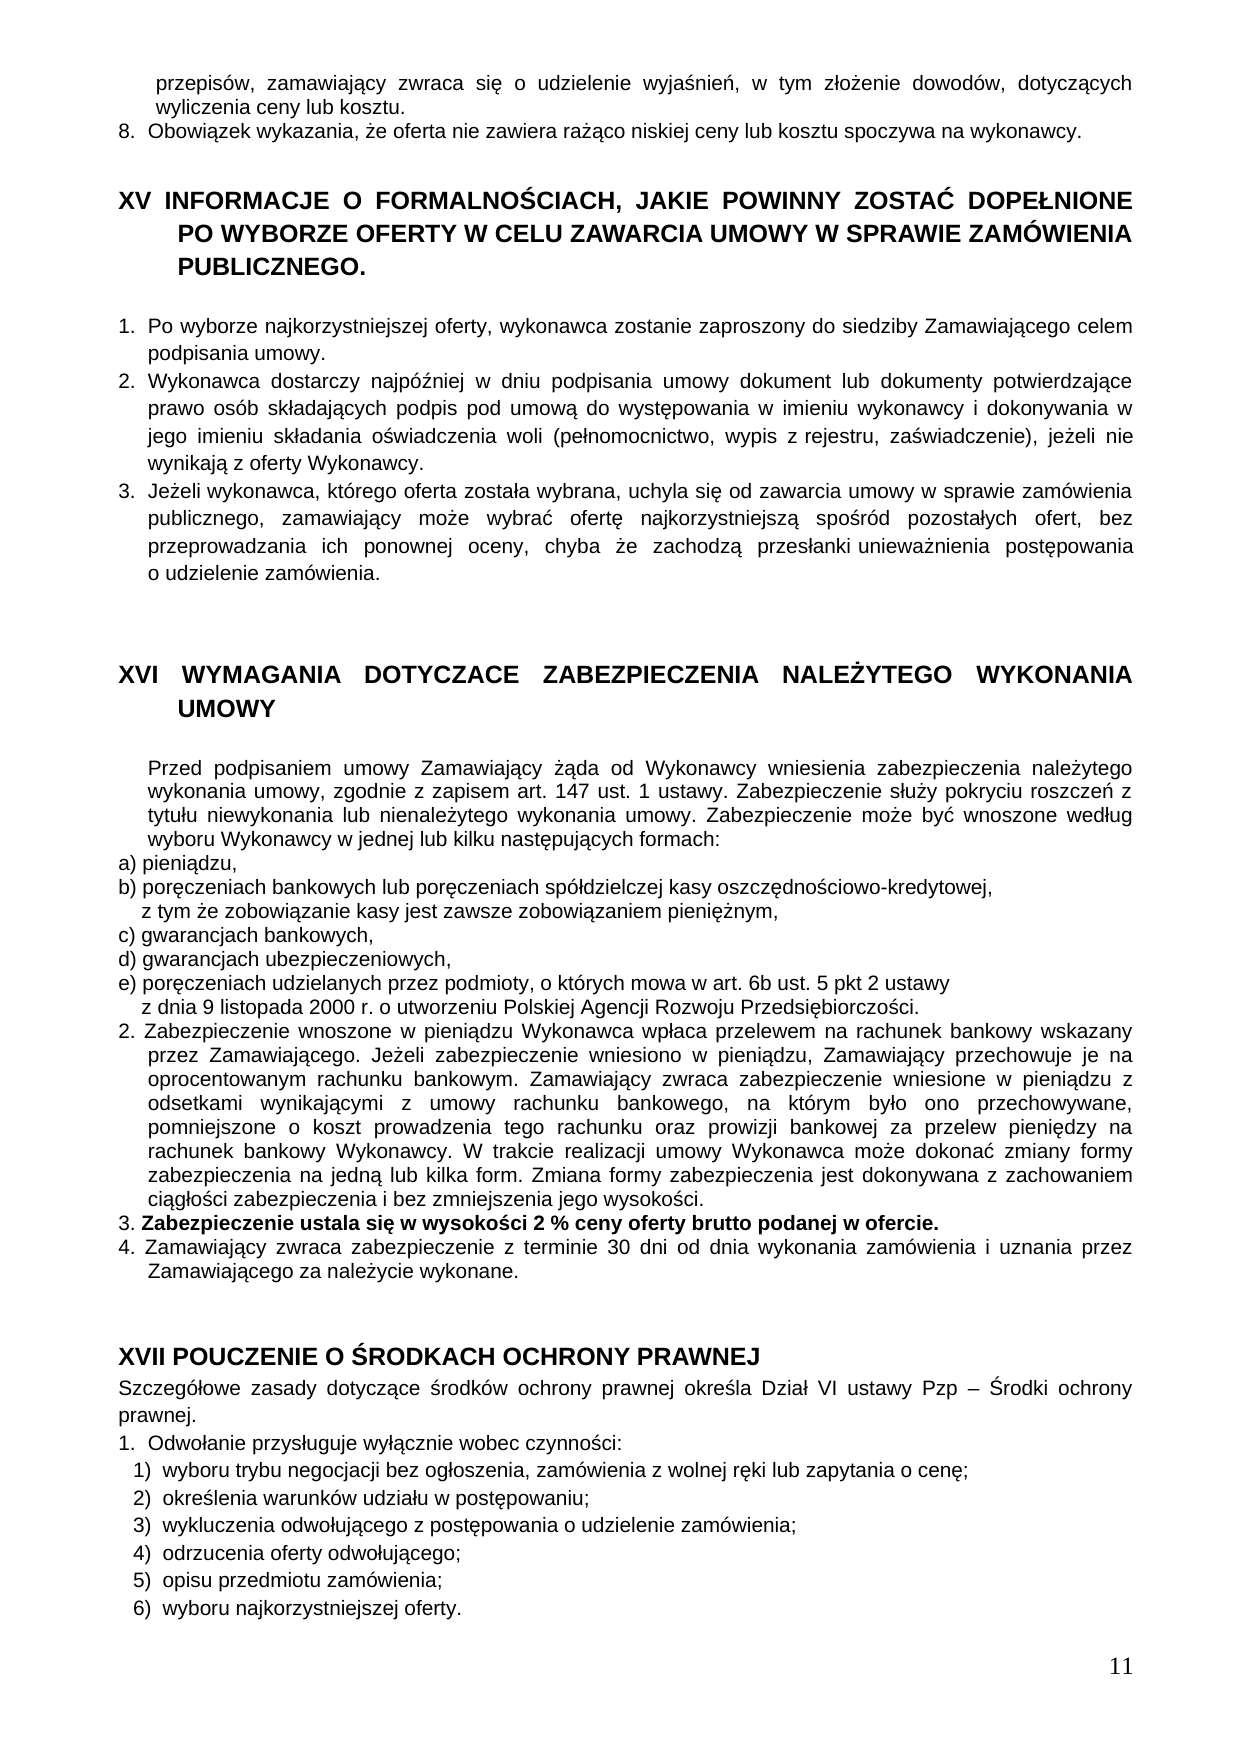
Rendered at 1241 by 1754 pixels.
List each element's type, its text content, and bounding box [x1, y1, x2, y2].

subtitle XVII POUCZENIE O ŚRODKACH OCHRONY PRAWNEJ [118, 1342, 1134, 1371]
text c) gwarancjach bankowych, [118, 923, 1134, 947]
text 5) opisu przedmiotu zamówienia; [133, 1568, 1134, 1592]
text 2. Zabezpieczenie wnoszone w pieniądzu Wykonawca wpłaca przelewem na rachunek bankowy wskazany przez Zamawiającego. Jeżeli zabezpieczenie wniesiono w pieniądzu, Zamawiający przechowuje je na oprocentowanym rachunku bankowym. Zamawiający zwraca zabezpieczenie wniesione w pieniądzu z odsetkami wynikającymi z umowy rachunku bankowego, na którym było ono przechowywane, pomniejszone o koszt prowadzenia tego rachunku oraz prowizji bankowej za przelew pieniędzy na rachunek bankowy Wykonawcy. W trakcie realizacji umowy Wykonawca może dokonać zmiany formy zabezpieczenia na jedną lub kilka form. Zmiana formy zabezpieczenia jest dokonywana z zachowaniem ciągłości zabezpieczenia i bez zmniejszenia jego wysokości. [118, 1019, 1134, 1211]
text 6) wyboru najkorzystniejszej oferty. [133, 1595, 1134, 1619]
text b) poręczeniach bankowych lub poręczeniach spółdzielczej kasy oszczędnościowo-kredytowej, [118, 875, 1134, 899]
text d) gwarancjach ubezpieczeniowych, [118, 947, 1134, 971]
text Przed podpisaniem umowy Zamawiający żąda od Wykonawcy wniesienia zabezpieczenia należytego wykonania umowy, zgodnie z zapisem art. 147 ust. 1 ustawy. Zabezpieczenie służy pokryciu roszczeń z tytułu niewykonania lub nienależytego wykonania umowy. Zabezpieczenie może być wnoszone według wyboru Wykonawcy w jednej lub kilku następujących formach: [118, 755, 1134, 851]
text a) pieniądzu, [118, 851, 1134, 875]
subtitle XVI WYMAGANIA DOTYCZACE ZABEZPIECZENIA NALEŻYTEGO WYKONANIA UMOWY [118, 661, 1134, 722]
text 1) wyboru trybu negocjacji bez ogłoszenia, zamówienia z wolnej ręki lub zapytania o cenę; [133, 1458, 1134, 1482]
text z dnia 9 listopada 2000 r. o utworzeniu Polskiej Agencji Rozwoju Przedsiębiorczości. [118, 995, 1134, 1019]
text 3. Jeżeli wykonawca, którego oferta została wybrana, uchyla się od zawarcia umowy w sprawie zamówienia publicznego, zamawiający może wybrać ofertę najkorzystniejszą spośród pozostałych ofert, bez przeprowadzania ich ponownej oceny, chyba że zachodzą przesłanki unieważnienia postępowania o udzielenie zamówienia. [118, 479, 1134, 585]
text z tym że zobowiązanie kasy jest zawsze zobowiązaniem pieniężnym, [118, 899, 1134, 923]
text Szczegółowe zasady dotyczące środków ochrony prawnej określa Dział VI ustawy Pzp – Środki ochrony prawnej. [118, 1375, 1134, 1427]
text 3) wykluczenia odwołującego z postępowania o udzielenie zamówienia; [133, 1513, 1134, 1537]
list Obowiązek wykazania, że oferta nie zawiera rażąco niskiej ceny lub kosztu spoczywa na wykonawcy. [118, 119, 1134, 143]
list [118, 71, 1134, 119]
text 4. Zamawiający zwraca zabezpieczenie z terminie 30 dni od dnia wykonania zamówienia i uznania przez Zamawiającego za należycie wykonane. [118, 1234, 1134, 1282]
text 4) odrzucenia oferty odwołującego; [133, 1540, 1134, 1564]
text 2. Wykonawca dostarczy najpóźniej w dniu podpisania umowy dokument lub dokumenty potwierdzające prawo osób składających podpis pod umową do występowania w imieniu wykonawcy i dokonywania w jego imieniu składania oświadczenia woli (pełnomocnictwo, wypis z rejestru, zaświadczenie), jeżeli nie wynikają z oferty Wykonawcy. [118, 369, 1134, 475]
text 3. Zabezpieczenie ustala się w wysokości 2 % ceny oferty brutto podanej w ofercie. [118, 1211, 1134, 1234]
text 1. Po wyborze najkorzystniejszej oferty, wykonawca zostanie zaproszony do siedziby Zamawiającego celem podpisania umowy. [118, 314, 1134, 365]
text 1. Odwołanie przysługuje wyłącznie wobec czynności: [118, 1430, 1134, 1454]
text 2) określenia warunków udziału w postępowaniu; [133, 1485, 1134, 1509]
subtitle XV INFORMACJE O FORMALNOŚCIACH, JAKIE POWINNY ZOSTAĆ DOPEŁNIONE PO WYBORZE OFERTY W CELU ZAWARCIA UMOWY W SPRAWIE ZAMÓWIENIA PUBLICZNEGO. [118, 186, 1134, 281]
text e) poręczeniach udzielanych przez podmioty, o których mowa w art. 6b ust. 5 pkt 2 ustawy [118, 971, 1134, 995]
